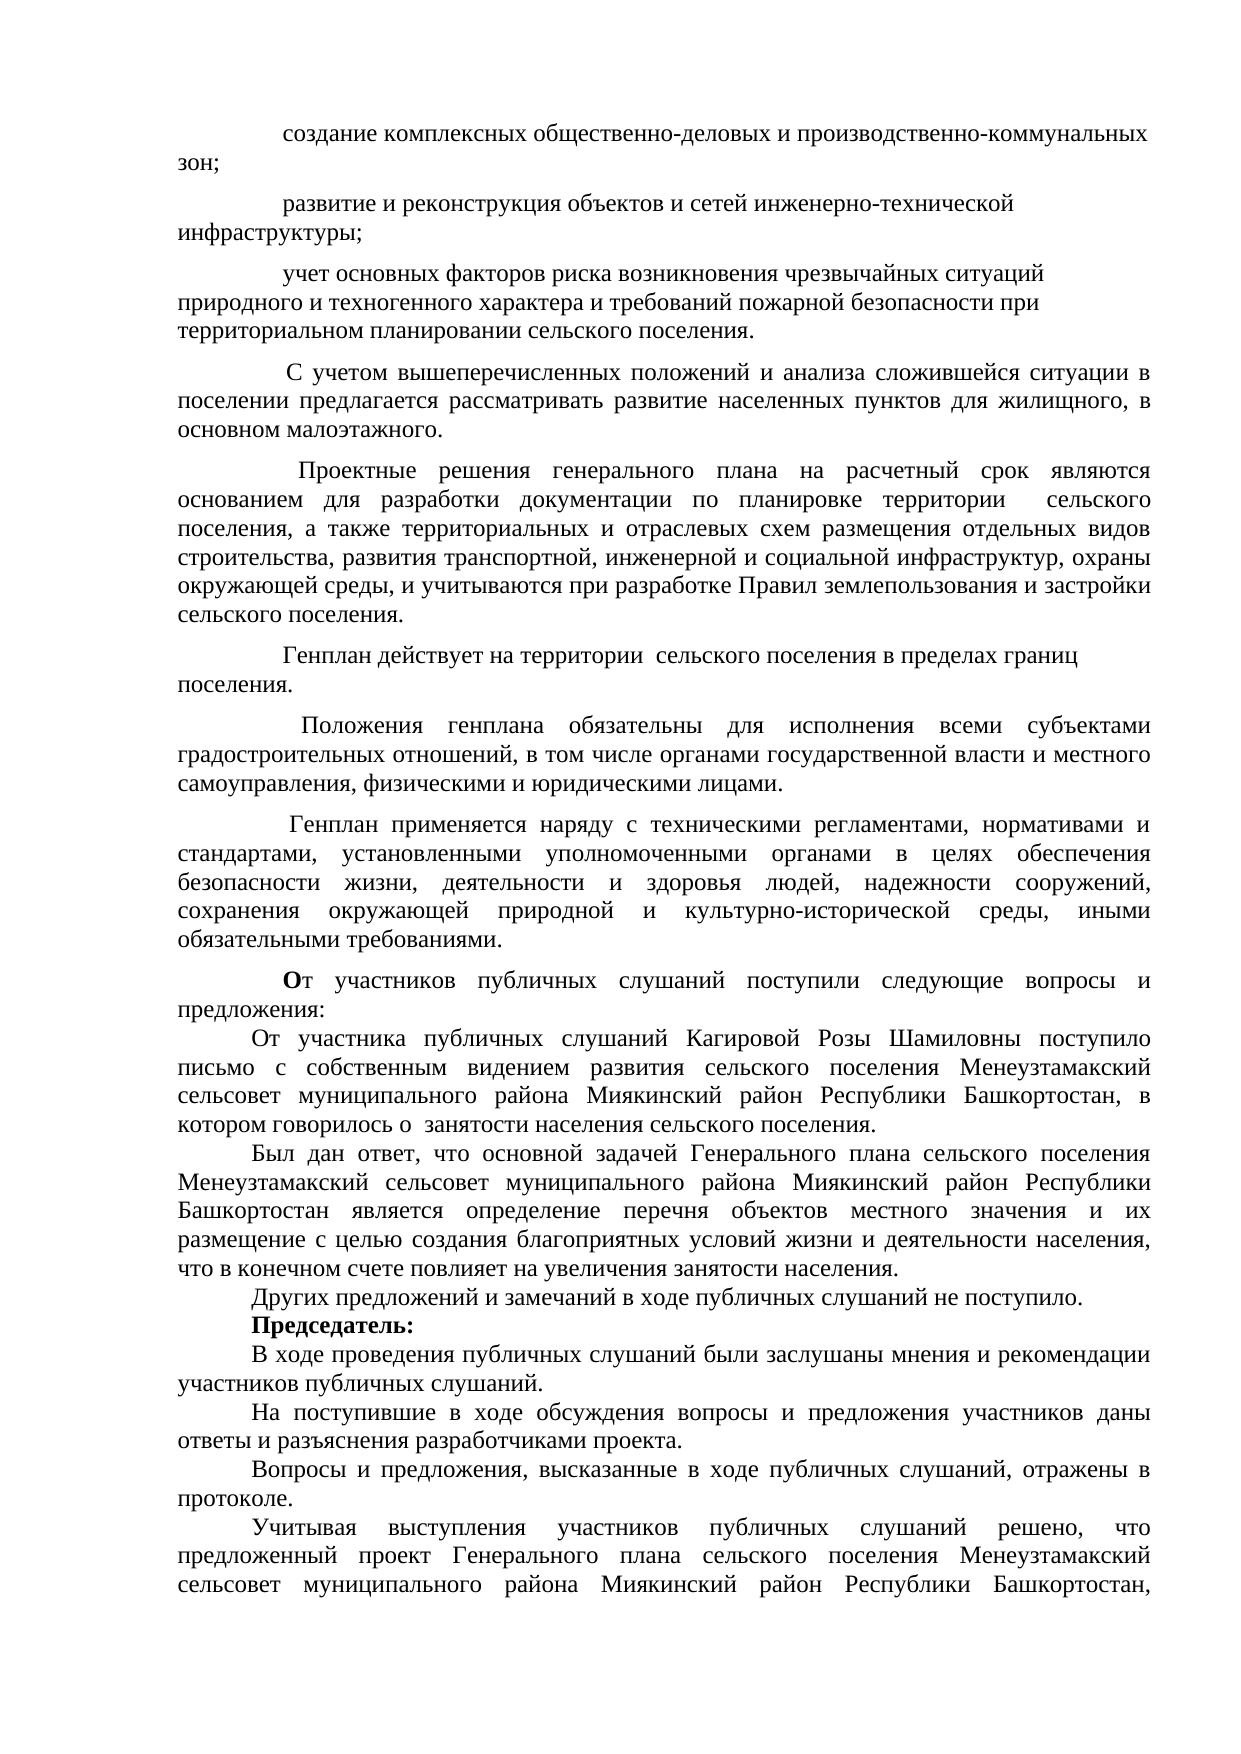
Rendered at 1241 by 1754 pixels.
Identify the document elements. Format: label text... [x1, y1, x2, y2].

text Вопросы и предложения, высказанные в ходе публичных слушаний, отражены в протоколе. [177, 1454, 1152, 1512]
text учет основных факторов риска возникновения чрезвычайных ситуаций природного и техногенного характера и требований пожарной безопасности при территориальном планировании сельского поселения. [177, 258, 1152, 344]
text С учетом вышеперечисленных положений и анализа сложившейся ситуации в поселении предлагается рассматривать развитие населенных пунктов для жилищного, в основном малоэтажного. [177, 357, 1152, 443]
text От участников публичных слушаний поступили следующие вопросы и предложения: [177, 966, 1152, 1023]
text Проектные решения генерального плана на расчетный срок являются основанием для разработки документации по планировке территории сельского поселения, а также территориальных и отраслевых схем размещения отдельных видов строительства, развития транспортной, инженерной и социальной инфраструктур, охраны окружающей среды, и учитываются при разработке Правил землепользования и застройки сельского поселения. [177, 456, 1152, 628]
text Других предложений и замечаний в ходе публичных слушаний не поступило. [177, 1282, 1152, 1311]
text Генплан применяется наряду с техническими регламентами, нормативами и стандартами, установленными уполномоченными органами в целях обеспечения безопасности жизни, деятельности и здоровья людей, надежности сооружений, сохранения окружающей природной и культурно-исторической среды, иными обязательными требованиями. [177, 809, 1152, 953]
text На поступившие в ходе обсуждения вопросы и предложения участников даны ответы и разъяснения разработчиками проекта. [177, 1397, 1152, 1454]
text создание комплексных общественно-деловых и производственно-коммунальных зон; [177, 118, 1152, 176]
text От участника публичных слушаний Кагировой Розы Шамиловны поступило письмо с собственным видением развития сельского поселения Менеузтамакский сельсовет муниципального района Миякинский район Республики Башкортостан, в котором говорилось о занятости населения сельского поселения. [177, 1023, 1152, 1138]
text развитие и реконструкция объектов и сетей инженерно-технической инфраструктуры; [177, 188, 1152, 246]
text Положения генплана обязательны для исполнения всеми субъектами градостроительных отношений, в том числе органами государственной власти и местного самоуправления, физическими и юридическими лицами. [177, 711, 1152, 797]
text Председатель: В ходе проведения публичных слушаний были заслушаны мнения и рекомендации участников публичных слушаний. [177, 1311, 1152, 1397]
text Был дан ответ, что основной задачей Генерального плана сельского поселения Менеузтамакский сельсовет муниципального района Миякинский район Республики Башкортостан является определение перечня объектов местного значения и их размещение с целью создания благоприятных условий жизни и деятельности населения, что в конечном счете повлияет на увеличения занятости населения. [177, 1138, 1152, 1282]
text Генплан действует на территории сельского поселения в пределах границ поселения. [177, 641, 1152, 698]
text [177, 1512, 1152, 1598]
